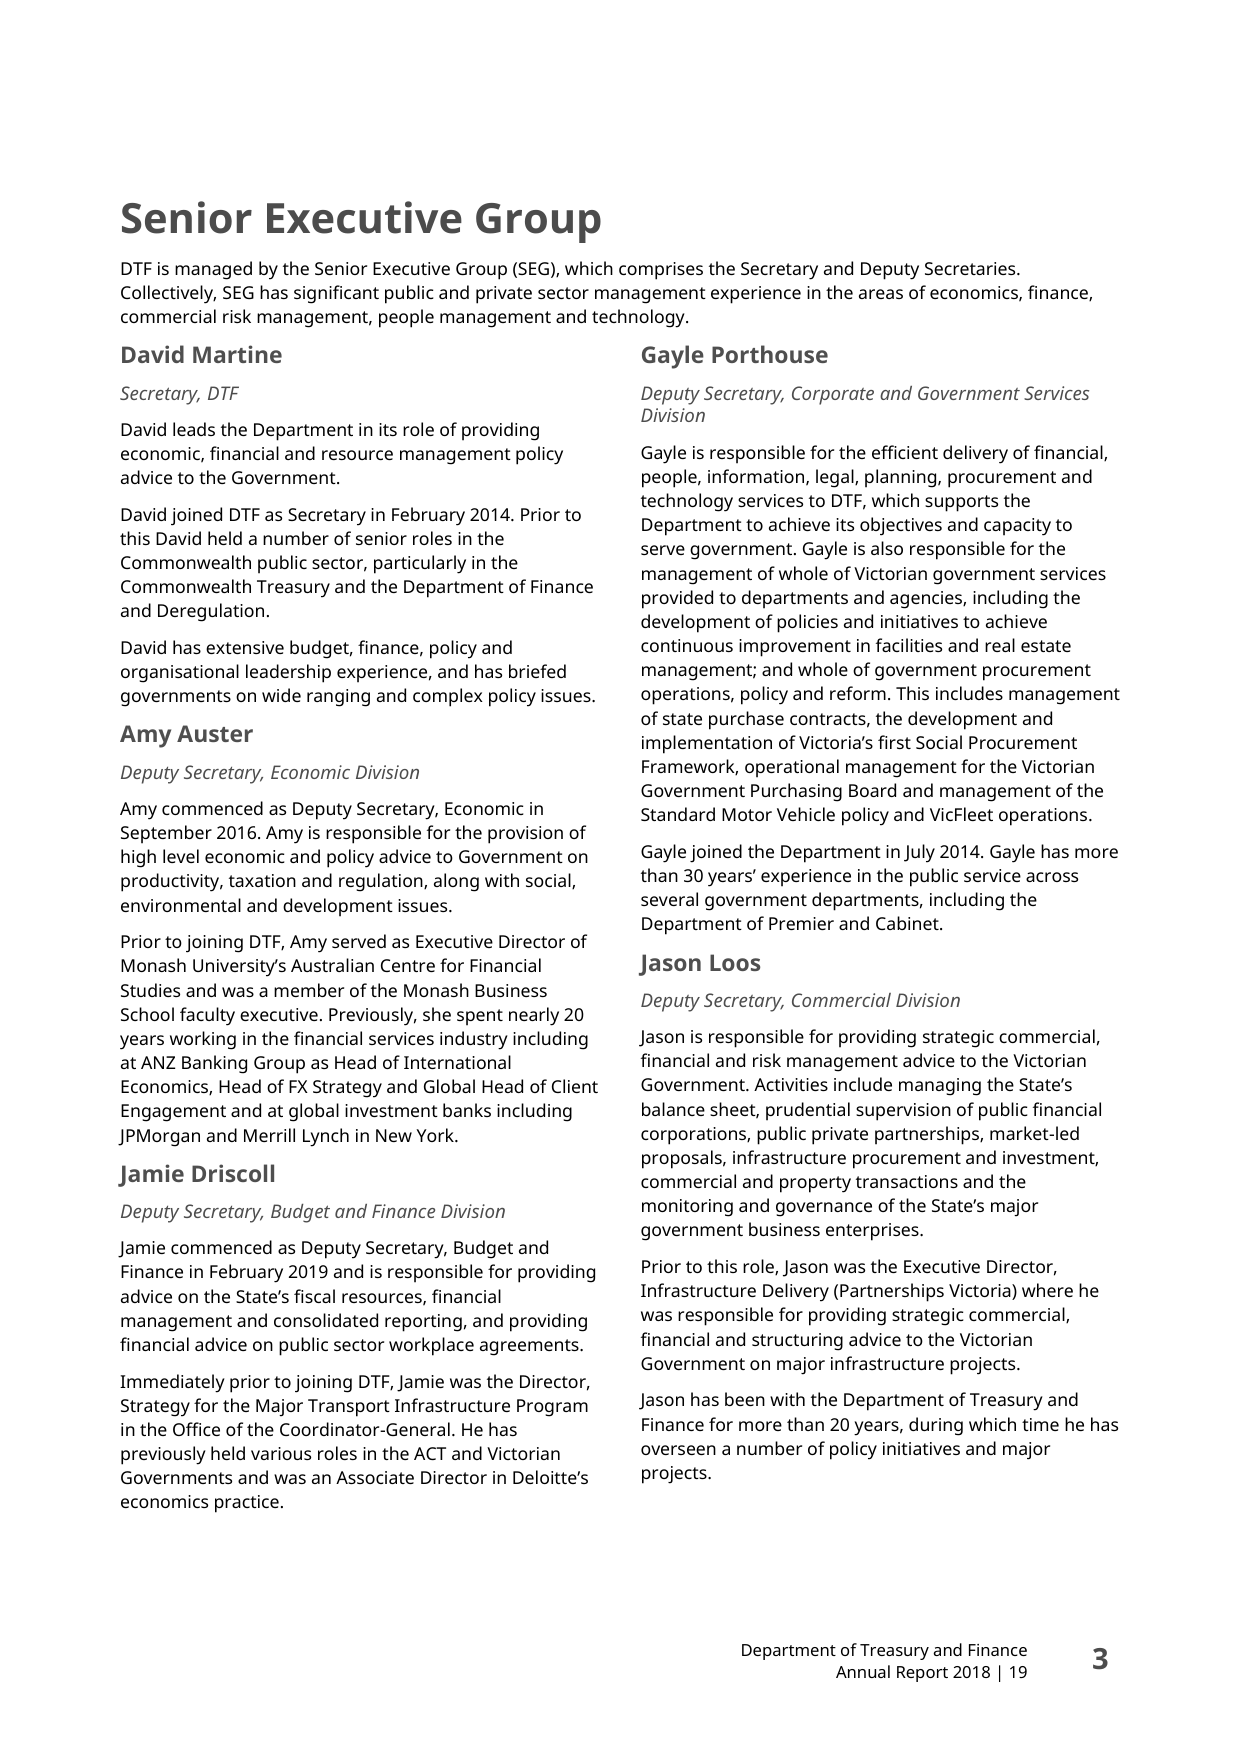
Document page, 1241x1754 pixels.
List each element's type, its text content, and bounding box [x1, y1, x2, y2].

text Jason has been with the Department of Treasury and Finance for more than 20 years, during which time he has overseen a number of policy initiatives and major projects. [640, 1388, 1120, 1484]
subtitle David Martine [120, 341, 600, 369]
subtitle Secretary, DTF [120, 382, 600, 404]
text Gayle is responsible for the efficient delivery of financial, people, information, legal, planning, procurement and technology services to DTF, which supports the Department to achieve its objectives and capacity to serve government. Gayle is also responsible for the management of whole of Victorian government services provided to departments and agencies, including the development of policies and initiatives to achieve continuous improvement in facilities and real estate management; and whole of government procurement operations, policy and reform. This includes management of state purchase contracts, the development and implementation of Victoria’s first Social Procurement Framework, operational management for the Victorian Government Purchasing Board and management of the Standard Motor Vehicle policy and VicFleet operations. [640, 440, 1120, 827]
text Jamie commenced as Deputy Secretary, Budget and Finance in February 2019 and is responsible for providing advice on the State’s fiscal resources, financial management and consolidated reporting, and providing financial advice on public sector workplace agreements. [120, 1236, 600, 1357]
text DTF is managed by the Senior Executive Group (SEG), which comprises the Secretary and Deputy Secretaries. Collectively, SEG has significant public and private sector management experience in the areas of economics, finance, commercial risk management, people management and technology. [120, 256, 1120, 328]
subtitle Gayle Porthouse [640, 341, 1120, 369]
subtitle Jason Loos [640, 948, 1120, 977]
subtitle Deputy Secretary, Economic Division [120, 761, 600, 784]
text Immediately prior to joining DTF, Jamie was the Director, Strategy for the Major Transport Infrastructure Program in the Office of the Coordinator-General. He has previously held various roles in the ACT and Victorian Governments and was an Associate Director in Deloitte’s economics practice. [120, 1369, 600, 1514]
subtitle Deputy Secretary, Budget and Finance Division [120, 1200, 600, 1223]
subtitle Amy Auster [120, 720, 600, 748]
text Prior to this role, Jason was the Executive Director, Infrastructure Delivery (Partnerships Victoria) where he was responsible for providing strategic commercial, financial and structuring advice to the Victorian Government on major infrastructure projects. [640, 1254, 1120, 1375]
text David has extensive budget, finance, policy and organisational leadership experience, and has briefed governments on wide ranging and complex policy issues. [120, 635, 600, 708]
subtitle Deputy Secretary, Commercial Division [640, 989, 1120, 1012]
subtitle Jamie Driscoll [120, 1160, 600, 1188]
text Prior to joining DTF, Amy served as Executive Director of Monash University’s Australian Centre for Financial Studies and was a member of the Monash Business School faculty executive. Previously, she spent nearly 20 years working in the financial services industry including at ANZ Banking Group as Head of International Economics, Head of FX Strategy and Global Head of Client Engagement and at global investment banks including JPMorgan and Merrill Lynch in New York. [120, 930, 600, 1147]
text Gayle joined the Department in July 2014. Gayle has more than 30 years’ experience in the public service across several government departments, including the Department of Premier and Cabinet. [640, 839, 1120, 936]
subtitle Senior Executive Group [120, 192, 1120, 243]
text David leads the Department in its role of providing economic, financial and resource management policy advice to the Government. [120, 417, 600, 489]
subtitle Deputy Secretary, Corporate and Government Services Division [640, 382, 1120, 428]
text Amy commenced as Deputy Secretary, Economic in September 2016. Amy is responsible for the provision of high level economic and policy advice to Government on productivity, taxation and regulation, along with social, environmental and development issues. [120, 796, 600, 917]
text David joined DTF as Secretary in February 2014. Prior to this David held a number of senior roles in the Commonwealth public sector, particularly in the Commonwealth Treasury and the Department of Finance and Deregulation. [120, 502, 600, 623]
text Jason is responsible for providing strategic commercial, financial and risk management advice to the Victorian Government. Activities include managing the State’s balance sheet, prudential supervision of public financial corporations, public private partnerships, market-led proposals, infrastructure procurement and investment, commercial and property transactions and the monitoring and governance of the State’s major government business enterprises. [640, 1024, 1120, 1242]
